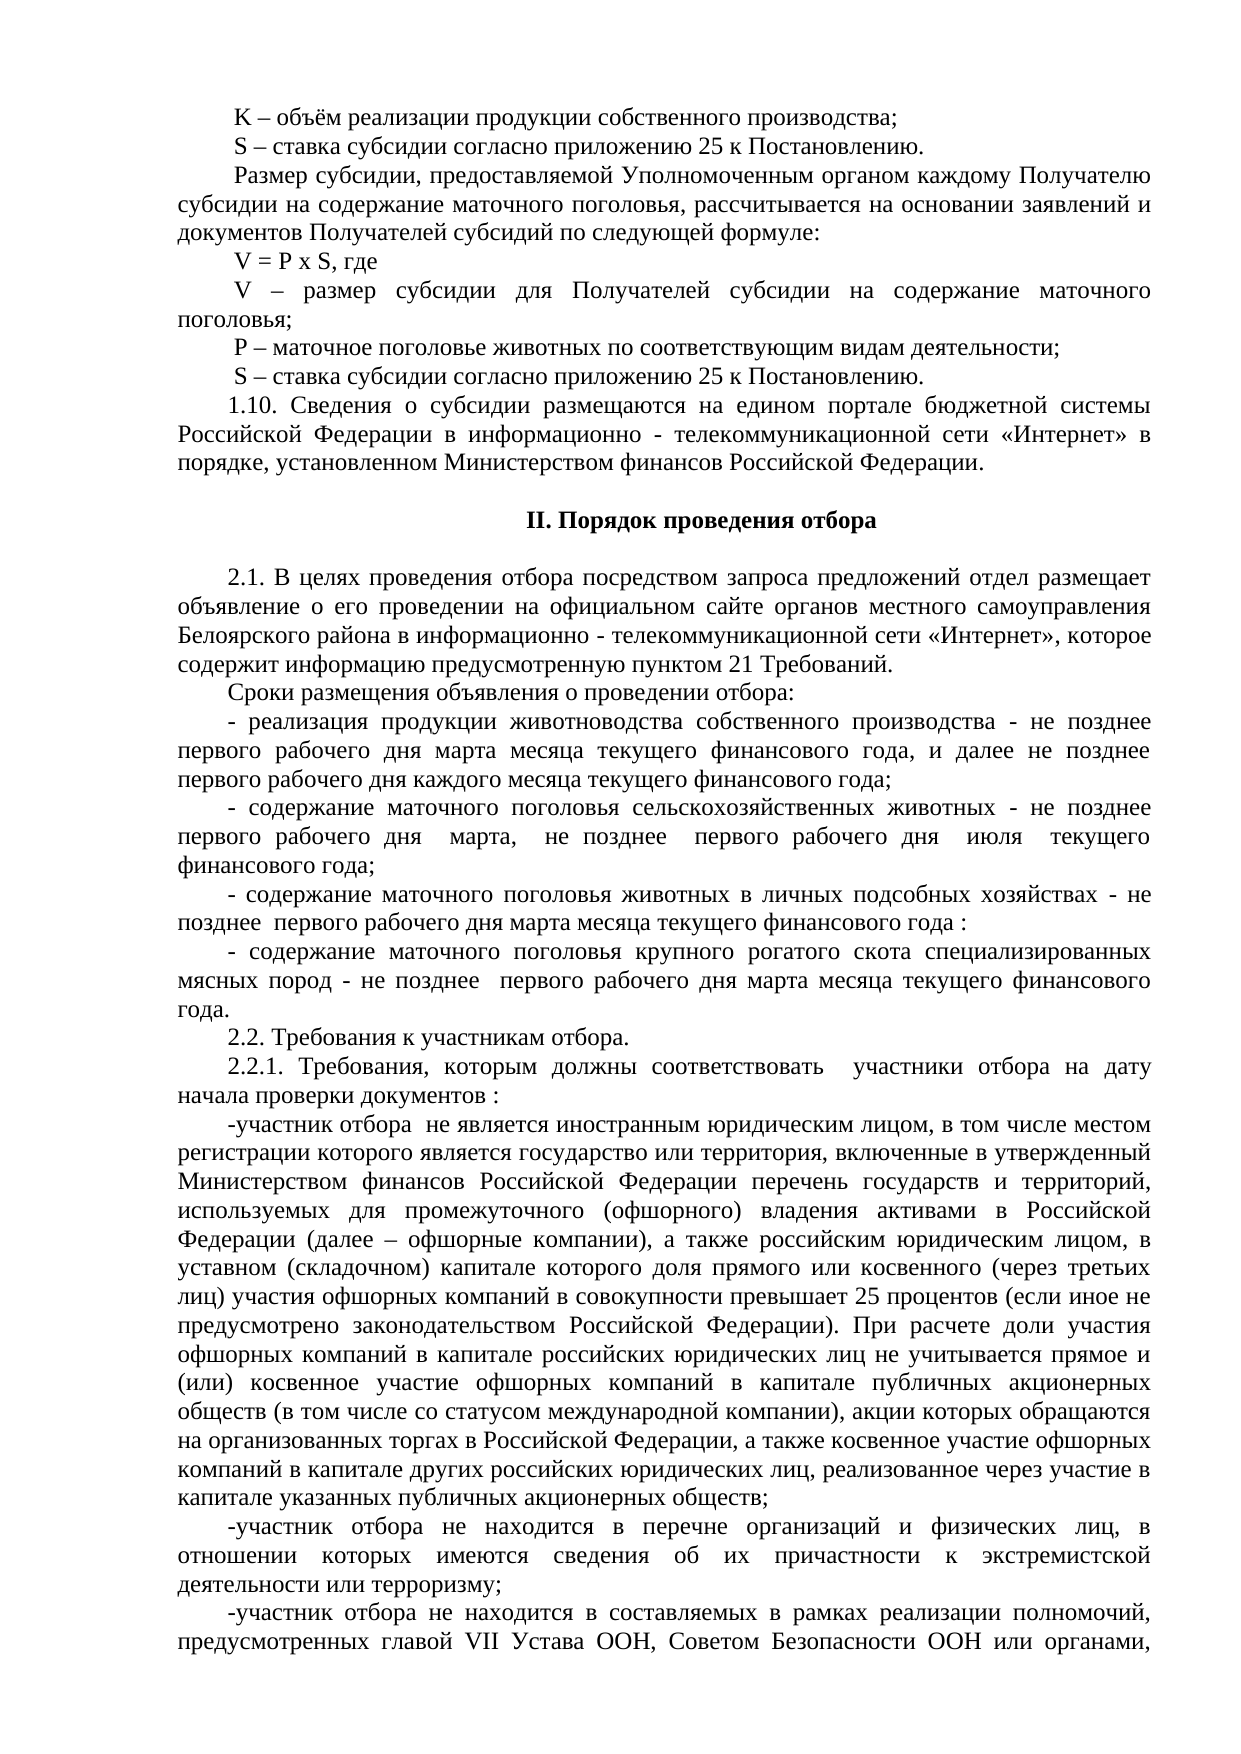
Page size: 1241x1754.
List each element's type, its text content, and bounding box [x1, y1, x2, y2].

text 2.2. Требования к участникам отбора. [177, 1022, 1152, 1051]
text -участник отбора не является иностранным юридическим лицом, в том числе местом регистрации которого является государство или территория, включенные в утвержденный Министерством финансов Российской Федерации перечень государств и территорий, используемых для промежуточного (офшорного) владения активами в Российской Федерации (далее – офшорные компании), а также российским юридическим лицом, в уставном (складочном) капитале которого доля прямого или косвенного (через третьих лиц) участия офшорных компаний в совокупности превышает 25 процентов (если иное не предусмотрено законодательством Российской Федерации). При расчете доли участия офшорных компаний в капитале российских юридических лиц не учитывается прямое и (или) косвенное участие офшорных компаний в капитале публичных акционерных обществ (в том числе со статусом международной компании), акции которых обращаются на организованных торгах в Российской Федерации, а также косвенное участие офшорных компаний в капитале других российских юридических лиц, реализованное через участие в капитале указанных публичных акционерных обществ; [177, 1109, 1152, 1511]
text - содержание маточного поголовья сельскохозяйственных животных - не позднее первого рабочего дня марта, не позднее первого рабочего дня июля текущего финансового года; [177, 792, 1152, 879]
text Размер субсидии, предоставляемой Уполномоченным органом каждому Получателю субсидии на содержание маточного поголовья, рассчитывается на основании заявлений и документов Получателей субсидий по следующей формуле: [177, 160, 1152, 246]
text 1.10. Сведения о субсидии размещаются на едином портале бюджетной системы Российской Федерации в информационно - телекоммуникационной сети «Интернет» в порядке, установленном Министерством финансов Российской Федерации. [177, 390, 1152, 476]
text -участник отбора не находится в перечне организаций и физических лиц, в отношении которых имеются сведения об их причастности к экстремистской деятельности или терроризму; [177, 1511, 1152, 1597]
text S – ставка субсидии согласно приложению 25 к Постановлению. [177, 131, 1152, 160]
text K – объём реализации продукции собственного производства; [177, 102, 1152, 131]
text 2.2.1. Требования, которым должны соответствовать участники отбора на дату начала проверки документов : [177, 1051, 1152, 1109]
text S – ставка субсидии согласно приложению 25 к Постановлению. [177, 361, 1152, 390]
text - реализация продукции животноводства собственного производства - не позднее первого рабочего дня марта месяца текущего финансового года, и далее не позднее первого рабочего дня каждого месяца текущего финансового года; [177, 706, 1152, 792]
text 2.1. В целях проведения отбора посредством запроса предложений отдел размещает объявление о его проведении на официальном сайте органов местного самоуправления Белоярского района в информационно - телекоммуникационной сети «Интернет», которое содержит информацию предусмотренную пунктом 21 Требований. [177, 562, 1152, 677]
text - содержание маточного поголовья крупного рогатого скота специализированных мясных пород - не позднее первого рабочего дня марта месяца текущего финансового года. [177, 936, 1152, 1022]
text II. Порядок проведения отбора [177, 505, 1152, 534]
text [177, 1597, 1152, 1655]
text Сроки размещения объявления о проведении отбора: [177, 677, 1152, 706]
text P – маточное поголовье животных по соответствующим видам деятельности; [177, 332, 1152, 361]
text - содержание маточного поголовья животных в личных подсобных хозяйствах - не позднее первого рабочего дня марта месяца текущего финансового года : [177, 879, 1152, 936]
text V – размер субсидии для Получателей субсидии на содержание маточного поголовья; [177, 275, 1152, 332]
text V = P x S, где [177, 246, 1152, 275]
